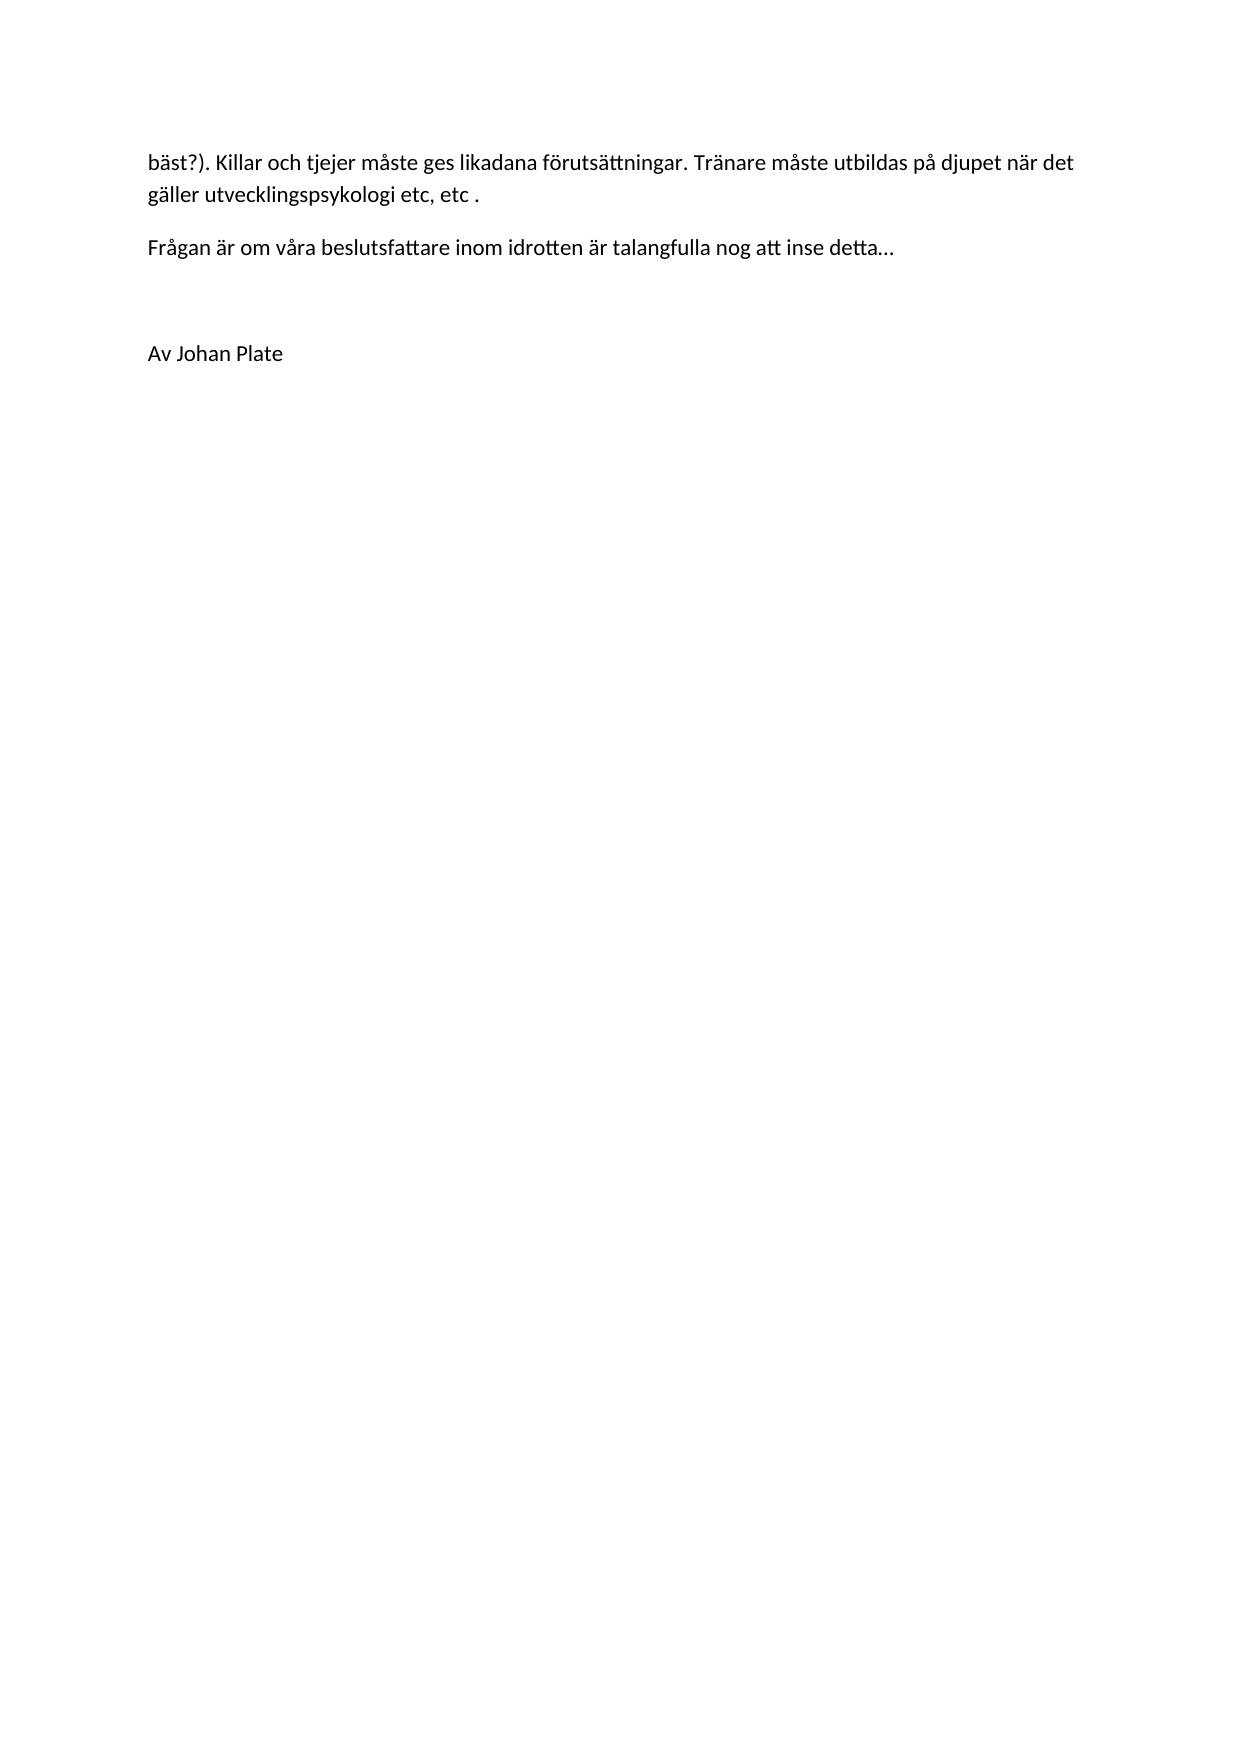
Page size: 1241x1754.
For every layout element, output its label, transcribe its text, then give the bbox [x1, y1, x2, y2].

text Frågan är om våra beslutsfattare inom idrotten är talangfulla nog att inse detta… [148, 233, 1093, 261]
text Av Johan Plate [148, 339, 1093, 367]
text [148, 148, 1093, 208]
